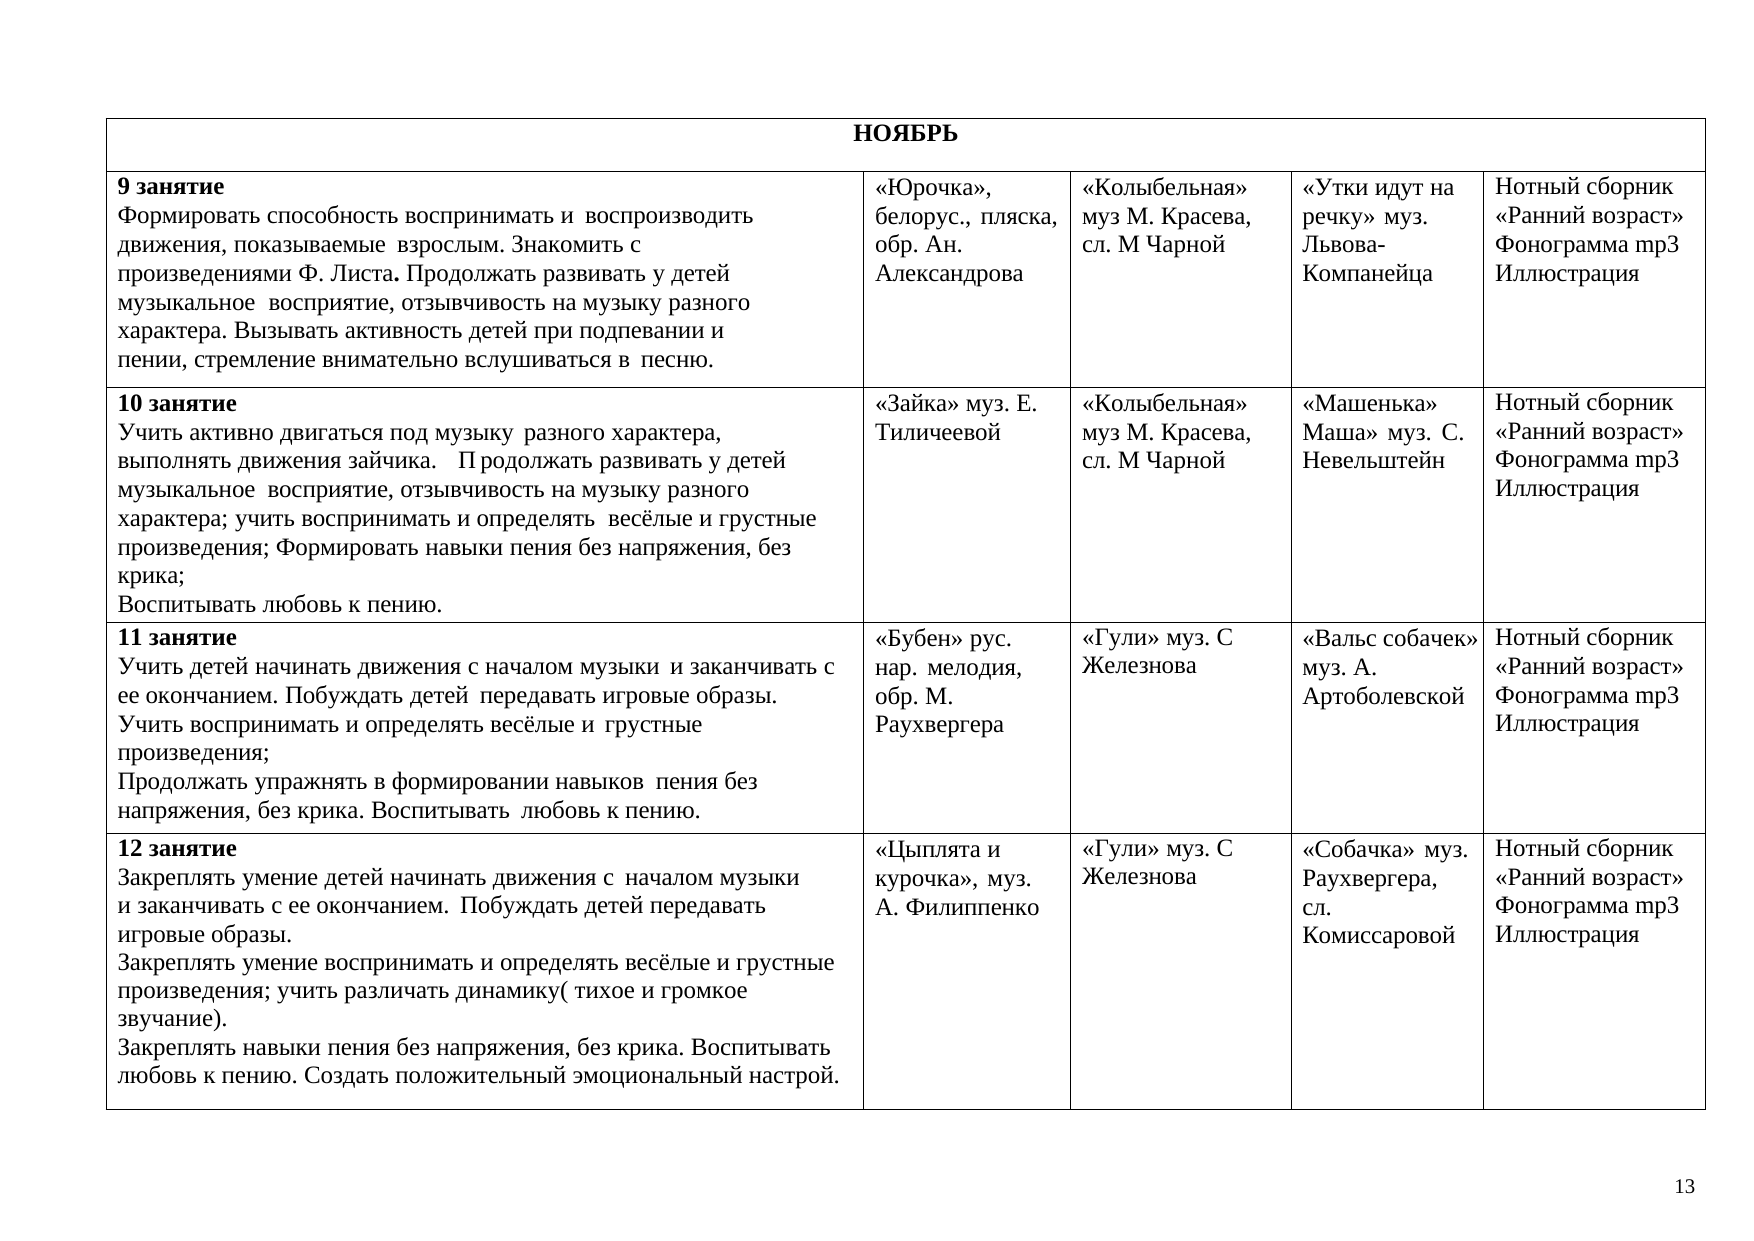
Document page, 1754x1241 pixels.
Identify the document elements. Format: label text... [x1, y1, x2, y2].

table_cell 10 занятие Учить активно двигаться под музыку разного характера, выполнять движения зайчика. Продолжать развивать у детей музыкальное восприятие, отзывчивость на музыку разного характера; учить воспринимать и определять весёлые и грустные произведения; Формировать навыки пения без напряжения, без крика; Воспитывать любовь к пению. [107, 388, 863, 622]
table_header НОЯБРЬ [107, 119, 1705, 171]
table_cell «Утки идут на речку» муз. Львова- Компанейца [1292, 172, 1483, 387]
table_cell 11 занятие Учить детей начинать движения с началом музыки и заканчивать с ее окончанием. Побуждать детей передавать игровые образы. Учить воспринимать и определять весёлые и грустные произведения; Продолжать упражнять в формировании навыков пения без напряжения, без крика. Воспитывать любовь к пению. [107, 623, 863, 833]
table_cell «Машенька» – Маша» муз. С. Невельштейн [1292, 388, 1483, 622]
table_cell «Вальс собачек» муз. А. Артоболевской [1292, 623, 1483, 833]
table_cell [1484, 834, 1705, 1108]
table_cell «Колыбельная» муз М. Красева, сл. М Чарной [1071, 172, 1291, 387]
table_cell «Собачка» муз. Раухвергера, сл. Комиссаровой [1292, 834, 1483, 1108]
table_cell 9 занятие Формировать способность воспринимать и воспроизводить движения, показываемые взрослым. Знакомить с произведениями Ф. Листа. Продолжать развивать у детей музыкальное восприятие, отзывчивость на музыку разного характера. Вызывать активность детей при подпевании и пении, стремление внимательно вслушиваться в песню. [107, 172, 863, 387]
table_cell «Гули» муз. С Железнова [1071, 623, 1291, 833]
table_cell 12 занятие Закреплять умение детей начинать движения с началом музыки и заканчивать с ее окончанием. Побуждать детей передавать игровые образы. Закреплять умение воспринимать и определять весёлые и грустные произведения; учить различать динамику( тихое и громкое звучание). Закреплять навыки пения без напряжения, без крика. Воспитывать любовь к пению. Создать положительный эмоциональный настрой. [107, 834, 863, 1108]
table_cell «Колыбельная» муз М. Красева, сл. М Чарной [1071, 388, 1291, 622]
table_cell Нотный сборник «Ранний возраст» Фонограмма mp3 Иллюстрация [1484, 623, 1705, 833]
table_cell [1484, 172, 1705, 387]
table_cell «Бубен» рус. нар. мелодия, обр. М. Раухвергера [864, 623, 1070, 833]
table_cell «Гули» муз. С Железнова [1071, 834, 1291, 1108]
table_cell «Юрочка», белорус., пляска, обр. Ан. Александрова [864, 172, 1070, 387]
table_cell «Цыплята и курочка», муз. А. Филиппенко [864, 834, 1070, 1108]
table_cell Нотный сборник «Ранний возраст» Фонограмма mp3 Иллюстрация [1484, 388, 1705, 622]
table_cell «Зайка» муз. Е. Тиличеевой [864, 388, 1070, 622]
